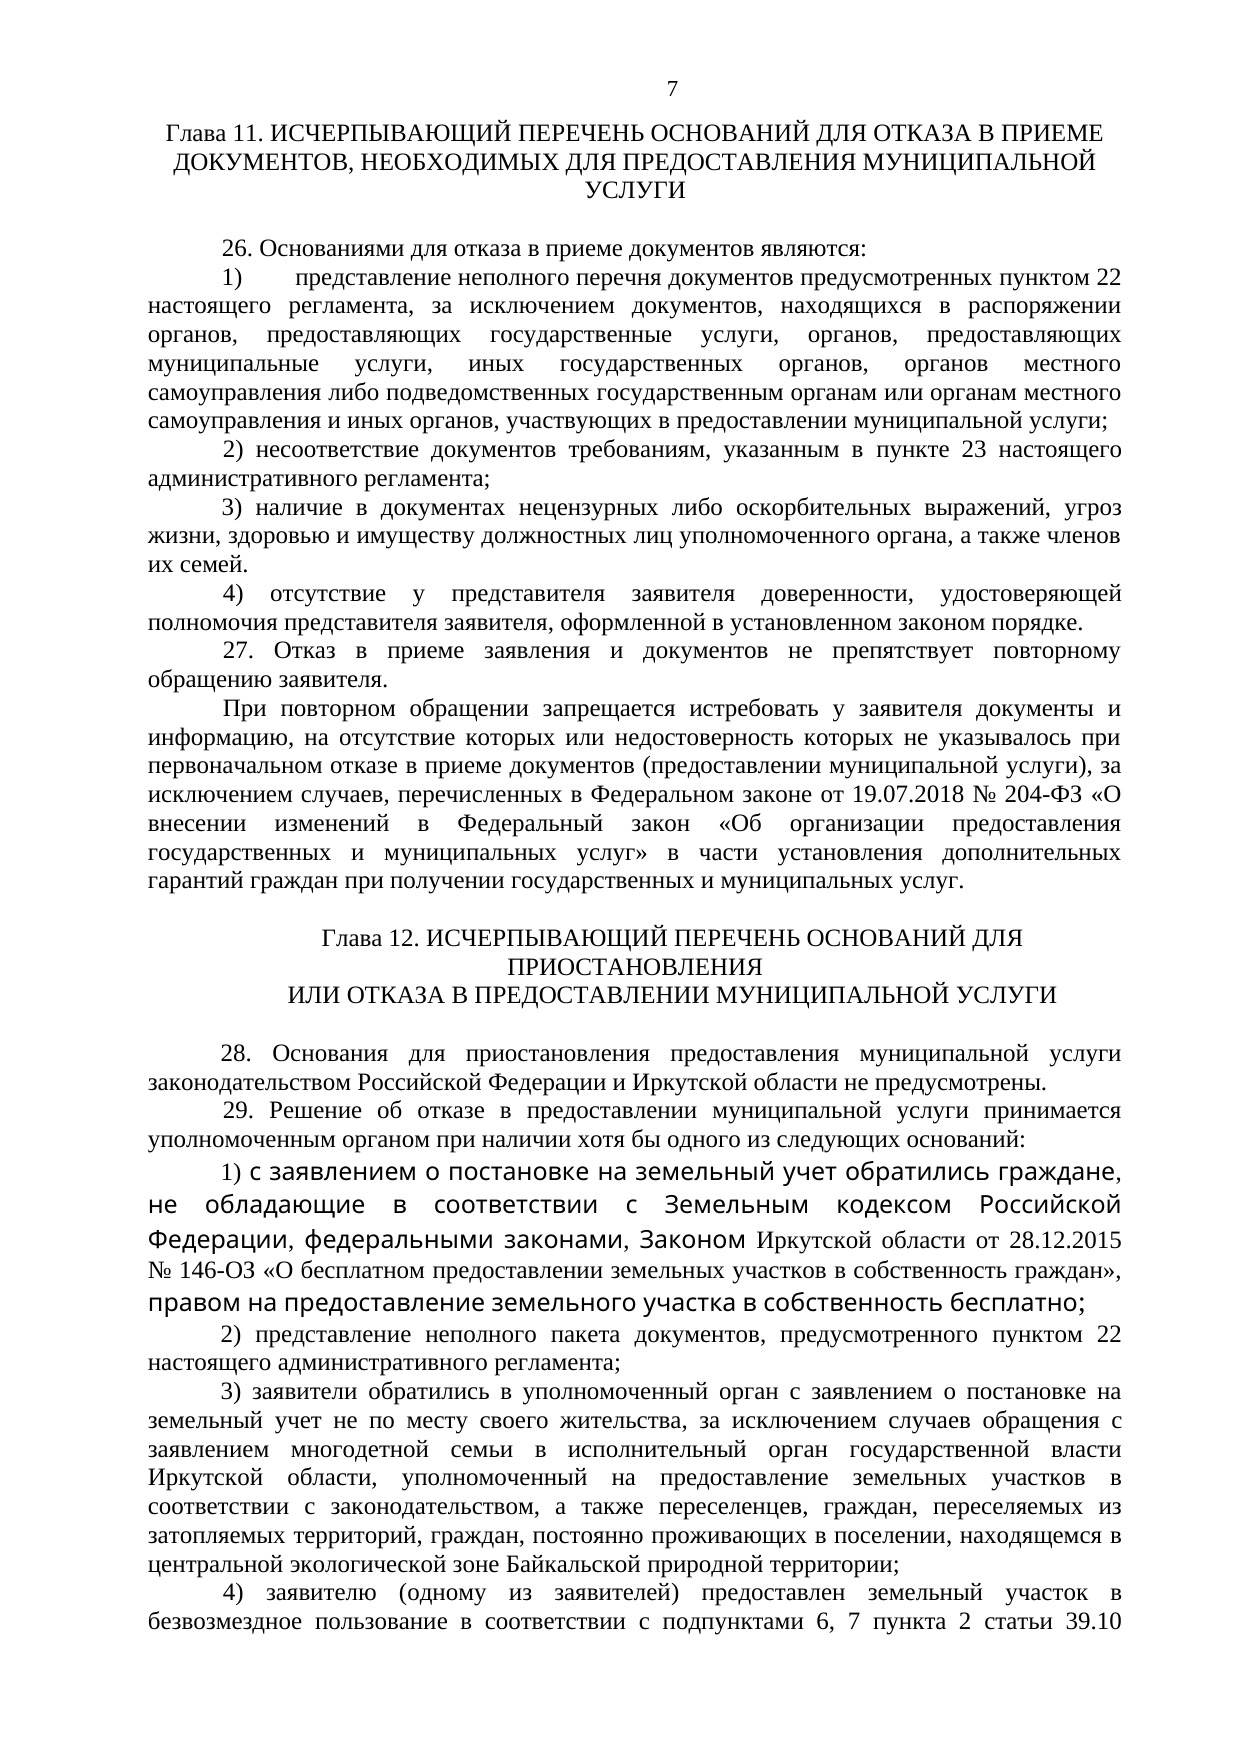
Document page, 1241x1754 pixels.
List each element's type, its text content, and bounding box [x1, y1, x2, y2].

text 3) заявители обратились в уполномоченный орган с заявлением о постановке на земельный учет не по месту своего жительства, за исключением случаев обращения с заявлением многодетной семьи в исполнительный орган государственной власти Иркутской области, уполномоченный на предоставление земельных участков в соответствии с законодательством, а также переселенцев, граждан, переселяемых из затопляемых территорий, граждан, постоянно проживающих в поселении, находящемся в центральной экологической зоне Байкальской природной территории; [148, 1376, 1122, 1577]
text 3) наличие в документах нецензурных либо оскорбительных выражений, угроз жизни, здоровью и имуществу должностных лиц уполномоченного органа, а также членов их семей. [148, 492, 1122, 578]
text ИЛИ ОТКАЗА В ПРЕДОСТАВЛЕНИИ МУНИЦИПАЛЬНОЙ УСЛУГИ [148, 981, 1122, 1009]
text Глава 12. ИСЧЕРПЫВАЮЩИЙ ПЕРЕЧЕНЬ ОСНОВАНИЙ ДЛЯ ПРИОСТАНОВЛЕНИЯ [148, 923, 1122, 981]
text 28. Основания для приостановления предоставления муниципальной услуги законодательством Российской Федерации и Иркутской области не предусмотрены. [148, 1038, 1122, 1096]
text 27. Отказ в приеме заявления и документов не препятствует повторному обращению заявителя. [148, 636, 1122, 693]
text 2) несоответствие документов требованиям, указанным в пункте 23 настоящего административного регламента; [148, 434, 1122, 492]
text 29. Решение об отказе в предоставлении муниципальной услуги принимается уполномоченным органом при наличии хотя бы одного из следующих оснований: [148, 1096, 1122, 1153]
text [148, 1577, 1122, 1635]
text 26. Основаниями для отказа в приеме документов являются: [148, 233, 1122, 262]
text Глава 11. ИСЧЕРПЫВАЮЩИЙ ПЕРЕЧЕНЬ ОСНОВАНИЙ ДЛЯ ОТКАЗА В ПРИЕМЕ ДОКУМЕНТОВ, НЕОБХОДИМЫХ ДЛЯ ПРЕДОСТАВЛЕНИЯ МУНИЦИПАЛЬНОЙ УСЛУГИ [148, 118, 1122, 204]
list представление неполного перечня документов предусмотренных пунктом 22 настоящего регламента, за исключением документов, находящихся в распоряжении органов, предоставляющих государственные услуги, органов, предоставляющих муниципальные услуги, иных государственных органов, органов местного самоуправления либо подведомственных государственным органам или органам местного самоуправления и иных органов, участвующих в предоставлении муниципальной услуги; [148, 262, 1122, 434]
text При повторном обращении запрещается истребовать у заявителя документы и информацию, на отсутствие которых или недостоверность которых не указывалось при первоначальном отказе в приеме документов (предоставлении муниципальной услуги), за исключением случаев, перечисленных в Федеральном законе от 19.07.2018 № 204-ФЗ «О внесении изменений в Федеральный закон «Об организации предоставления государственных и муниципальных услуг» в части установления дополнительных гарантий граждан при получении государственных и муниципальных услуг. [148, 693, 1122, 894]
text 1) с заявлением о постановке на земельный учет обратились граждане, не обладающие в соответствии с Земельным кодексом Российской Федерации, федеральными законами, Законом Иркутской области от 28.12.2015 № 146-ОЗ «О бесплатном предоставлении земельных участков в собственность граждан», правом на предоставление земельного участка в собственность бесплатно; [148, 1153, 1122, 1319]
text 4) отсутствие у представителя заявителя доверенности, удостоверяющей полномочия представителя заявителя, оформленной в установленном законом порядке. [148, 578, 1122, 636]
text 2) представление неполного пакета документов, предусмотренного пунктом 22 настоящего административного регламента; [148, 1319, 1122, 1376]
